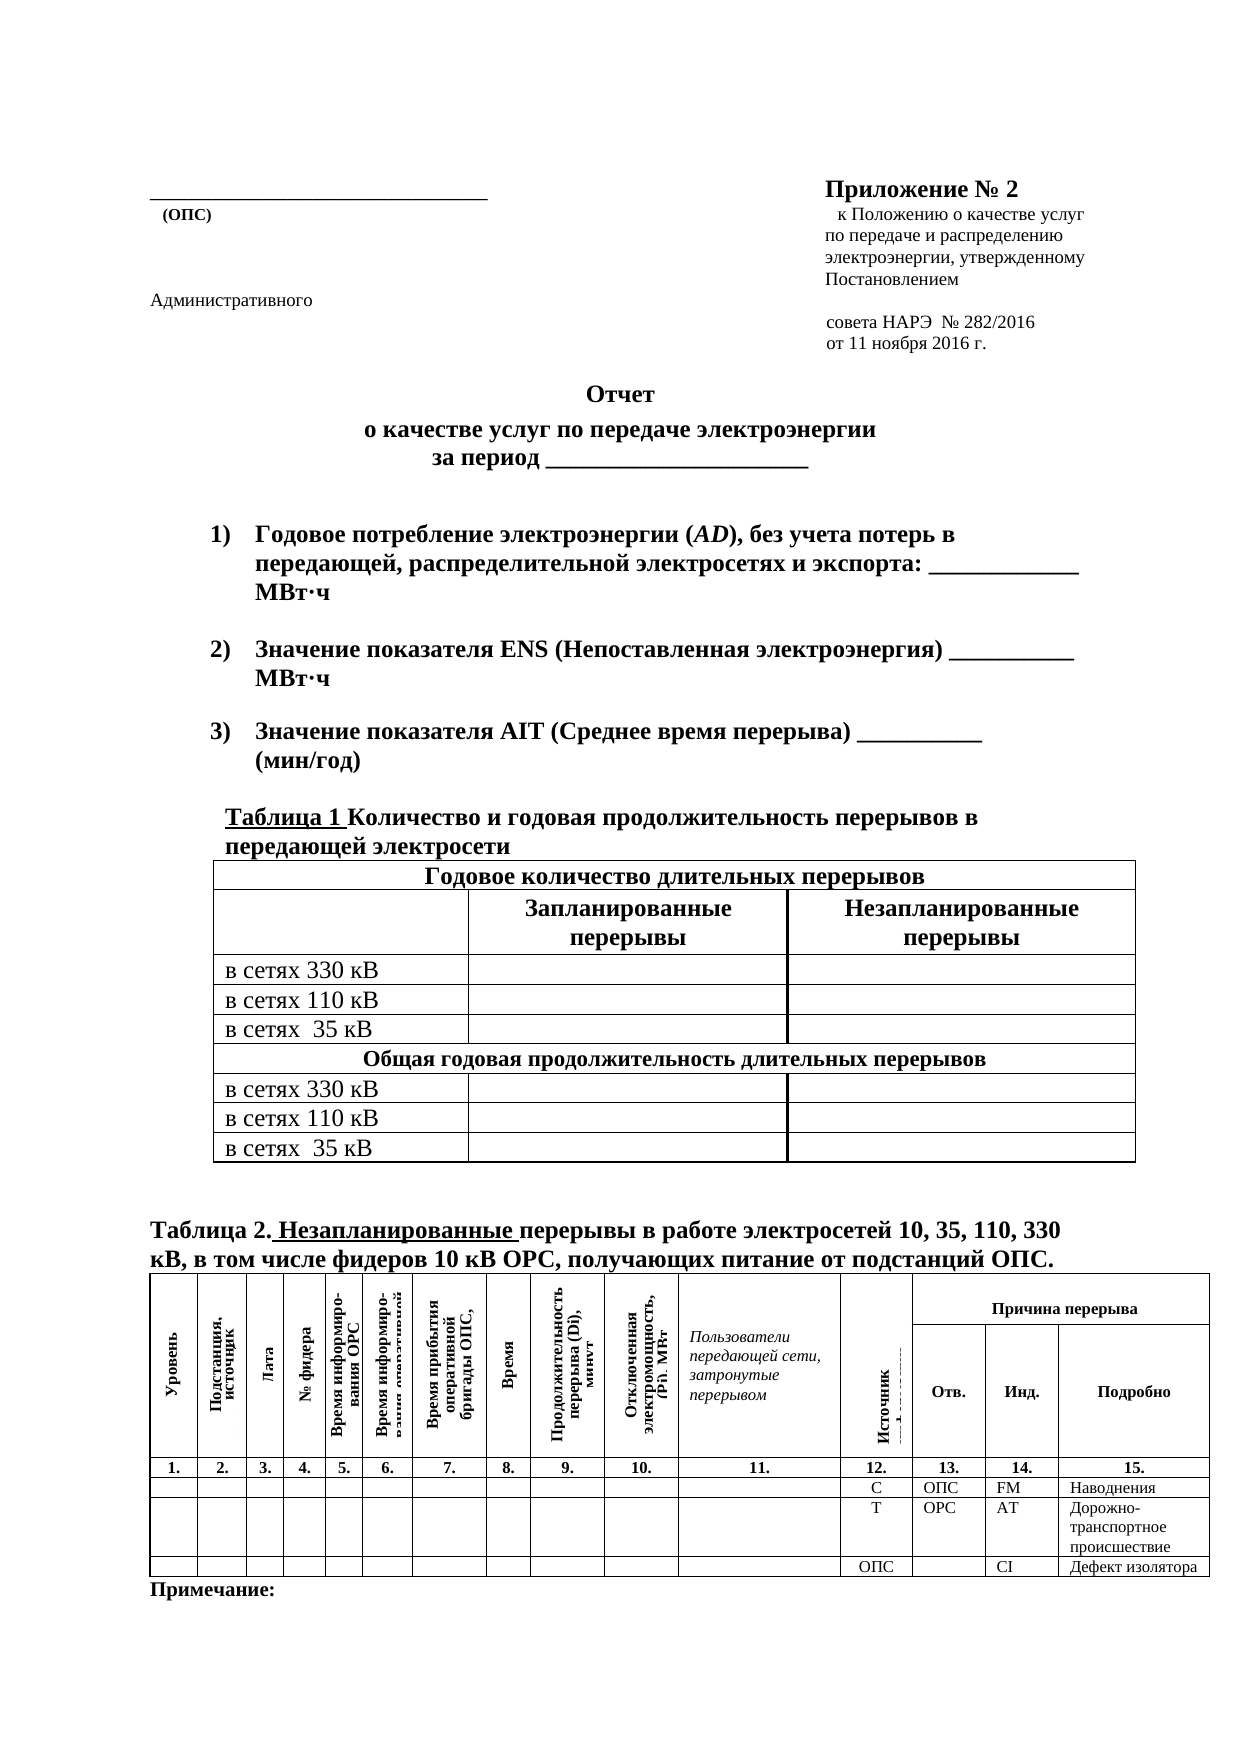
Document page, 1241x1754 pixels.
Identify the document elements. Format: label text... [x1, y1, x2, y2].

table_cell Подробно [1059, 1325, 1209, 1457]
table_cell Общая годовая продолжительность длительных перерывов [214, 1044, 1135, 1073]
text Постановлением Административного [150, 267, 1090, 311]
table_cell ОПС [913, 1478, 985, 1497]
table_header Время информиро-вания ОРС [326, 1274, 362, 1457]
table_cell [363, 1557, 412, 1576]
table_cell в сетях 35 кВ [214, 1133, 468, 1161]
table_header Дата [247, 1274, 283, 1457]
table_cell 12. [841, 1458, 912, 1477]
table_header Время восстановления [487, 1274, 530, 1457]
table_cell [487, 1557, 530, 1576]
table_cell [363, 1498, 412, 1556]
table_cell [487, 1498, 530, 1556]
table_cell [326, 1557, 362, 1576]
table_cell 11. [679, 1458, 840, 1477]
table_cell [469, 985, 786, 1013]
table_cell Инд. [986, 1325, 1058, 1457]
table_cell [789, 955, 1135, 984]
table_cell [531, 1478, 604, 1497]
table_cell [198, 1478, 246, 1497]
table_cell 13. [913, 1458, 985, 1477]
table_cell [151, 1557, 197, 1576]
table_cell в сетях 110 кВ [214, 985, 468, 1013]
list Значение показателя AIT (Среднее время перерыва) __________ (мин/год) [210, 716, 1090, 773]
table_cell [469, 955, 786, 984]
table_cell [789, 1074, 1135, 1102]
table_header Причина перерыва [913, 1274, 1209, 1324]
table_cell 9. [531, 1458, 604, 1477]
table_cell [679, 1498, 840, 1556]
table_cell [326, 1498, 362, 1556]
table_cell [789, 1133, 1135, 1161]
table_cell 7. [413, 1458, 486, 1477]
subtitle Отчет [150, 379, 1090, 407]
subtitle Tаблица 2. Незапланированные перерывы в работе электросетей 10, 35, 110, 330 кВ, в том числе фидеров 10 кВ ОРС, получающих питание от подстанций ОПС. [150, 1215, 1090, 1273]
table_cell [605, 1478, 678, 1497]
table_cell [679, 1557, 840, 1576]
table_header Отключенная электромощность, (Pi), МВт [605, 1274, 678, 1457]
table_cell [469, 1015, 786, 1043]
table_cell 3. [247, 1458, 283, 1477]
table_cell [469, 1074, 786, 1102]
table_cell в сетях 330 кВ [214, 1074, 468, 1102]
text за период _____________________ [150, 442, 1090, 471]
text о качестве услуг по передаче электроэнергии [150, 414, 1090, 442]
table_cell [413, 1498, 486, 1556]
table_cell [531, 1498, 604, 1556]
table_cell [247, 1478, 283, 1497]
table_cell [913, 1557, 985, 1576]
table_cell [789, 1103, 1135, 1132]
text по передаче и распределению [150, 224, 1090, 246]
table_cell [284, 1498, 325, 1556]
table_cell Незапланированные перерывы [789, 890, 1135, 954]
table_cell [605, 1498, 678, 1556]
table_cell [363, 1478, 412, 1497]
table_cell [326, 1478, 362, 1497]
table_cell 15. [1059, 1458, 1209, 1477]
table_cell [284, 1478, 325, 1497]
table_cell Отв. [913, 1325, 985, 1457]
table_cell ОПС [841, 1557, 912, 1576]
table_cell FM [986, 1478, 1058, 1497]
table_cell [531, 1557, 604, 1576]
table_header Пользователи передающей сети, затронутые перерывом [679, 1274, 840, 1457]
table_header Уровень напряжения [151, 1274, 197, 1457]
list Годовое потребление электроэнергии (AD), без учета потерь в передающей, распределительной электросетях и экспорта: ____________ МВт·ч [210, 519, 1090, 606]
table_cell [247, 1498, 283, 1556]
table_cell [284, 1557, 325, 1576]
table_cell Дорожно-транспортное происшествие [1059, 1498, 1209, 1556]
table_cell 10. [605, 1458, 678, 1477]
table_header Источник информации [841, 1274, 912, 1457]
table_cell [151, 1478, 197, 1497]
table_cell [198, 1557, 246, 1576]
table_cell AT [986, 1498, 1058, 1556]
table_cell в сетях 35 кВ [214, 1015, 468, 1043]
text Таблица 1 Количество и годовая продолжительность перерывов в передающей электросети [225, 802, 1090, 860]
table_cell [214, 890, 468, 954]
text совета НАРЭ № 282/2016 [593, 311, 1090, 332]
table_cell [469, 1103, 786, 1132]
table_cell [413, 1557, 486, 1576]
table_cell [605, 1557, 678, 1576]
table_cell 2. [198, 1458, 246, 1477]
table_header № фидера [284, 1274, 325, 1457]
table_cell T [841, 1498, 912, 1556]
text от 11 ноября 2016 г. [593, 332, 1090, 354]
table_cell 14. [986, 1458, 1058, 1477]
table_cell [198, 1498, 246, 1556]
table_cell C [841, 1478, 912, 1497]
table_cell [247, 1557, 283, 1576]
text ___________________________ Приложение № 2 [150, 174, 1090, 203]
list Значение показателя ENS (Непоставленная электроэнергия) __________ МВт·ч [210, 634, 1090, 692]
table_cell 4. [284, 1458, 325, 1477]
table_cell Наводнения [1059, 1478, 1209, 1497]
table_cell 8. [487, 1458, 530, 1477]
table_cell 6. [363, 1458, 412, 1477]
table_header Время прибытия оперативной бригады ОПС, минут [413, 1274, 486, 1457]
table_cell Дефект изолятора [1059, 1557, 1209, 1576]
table_cell в сетях 110 кВ [214, 1103, 468, 1132]
text электроэнергии, утвержденному [150, 246, 1090, 267]
table_cell CI [986, 1557, 1058, 1576]
table_cell [679, 1478, 840, 1497]
table_cell 5. [326, 1458, 362, 1477]
table_header Время информиро-вания оперативной бригады ОРС, минут [363, 1274, 412, 1457]
table_header Подстанция, источник электроснабжения [198, 1274, 246, 1457]
table_header Годовое количество длительных перерывов [214, 861, 1135, 889]
table_cell [789, 1015, 1135, 1043]
table_cell Запланированные перерывы [469, 890, 786, 954]
table_cell в сетях 330 кВ [214, 955, 468, 984]
table_cell [487, 1478, 530, 1497]
table_cell [413, 1478, 486, 1497]
table_cell ОРС [913, 1498, 985, 1556]
table_header Продолжительность перерыва (Di), минут [531, 1274, 604, 1457]
table_cell [469, 1133, 786, 1161]
table_cell 1. [151, 1458, 197, 1477]
text Примечание: [150, 1577, 1090, 1601]
table_cell [789, 985, 1135, 1013]
text (ОПС) к Положению о качестве услуг [150, 203, 1090, 224]
table_cell [151, 1498, 197, 1556]
